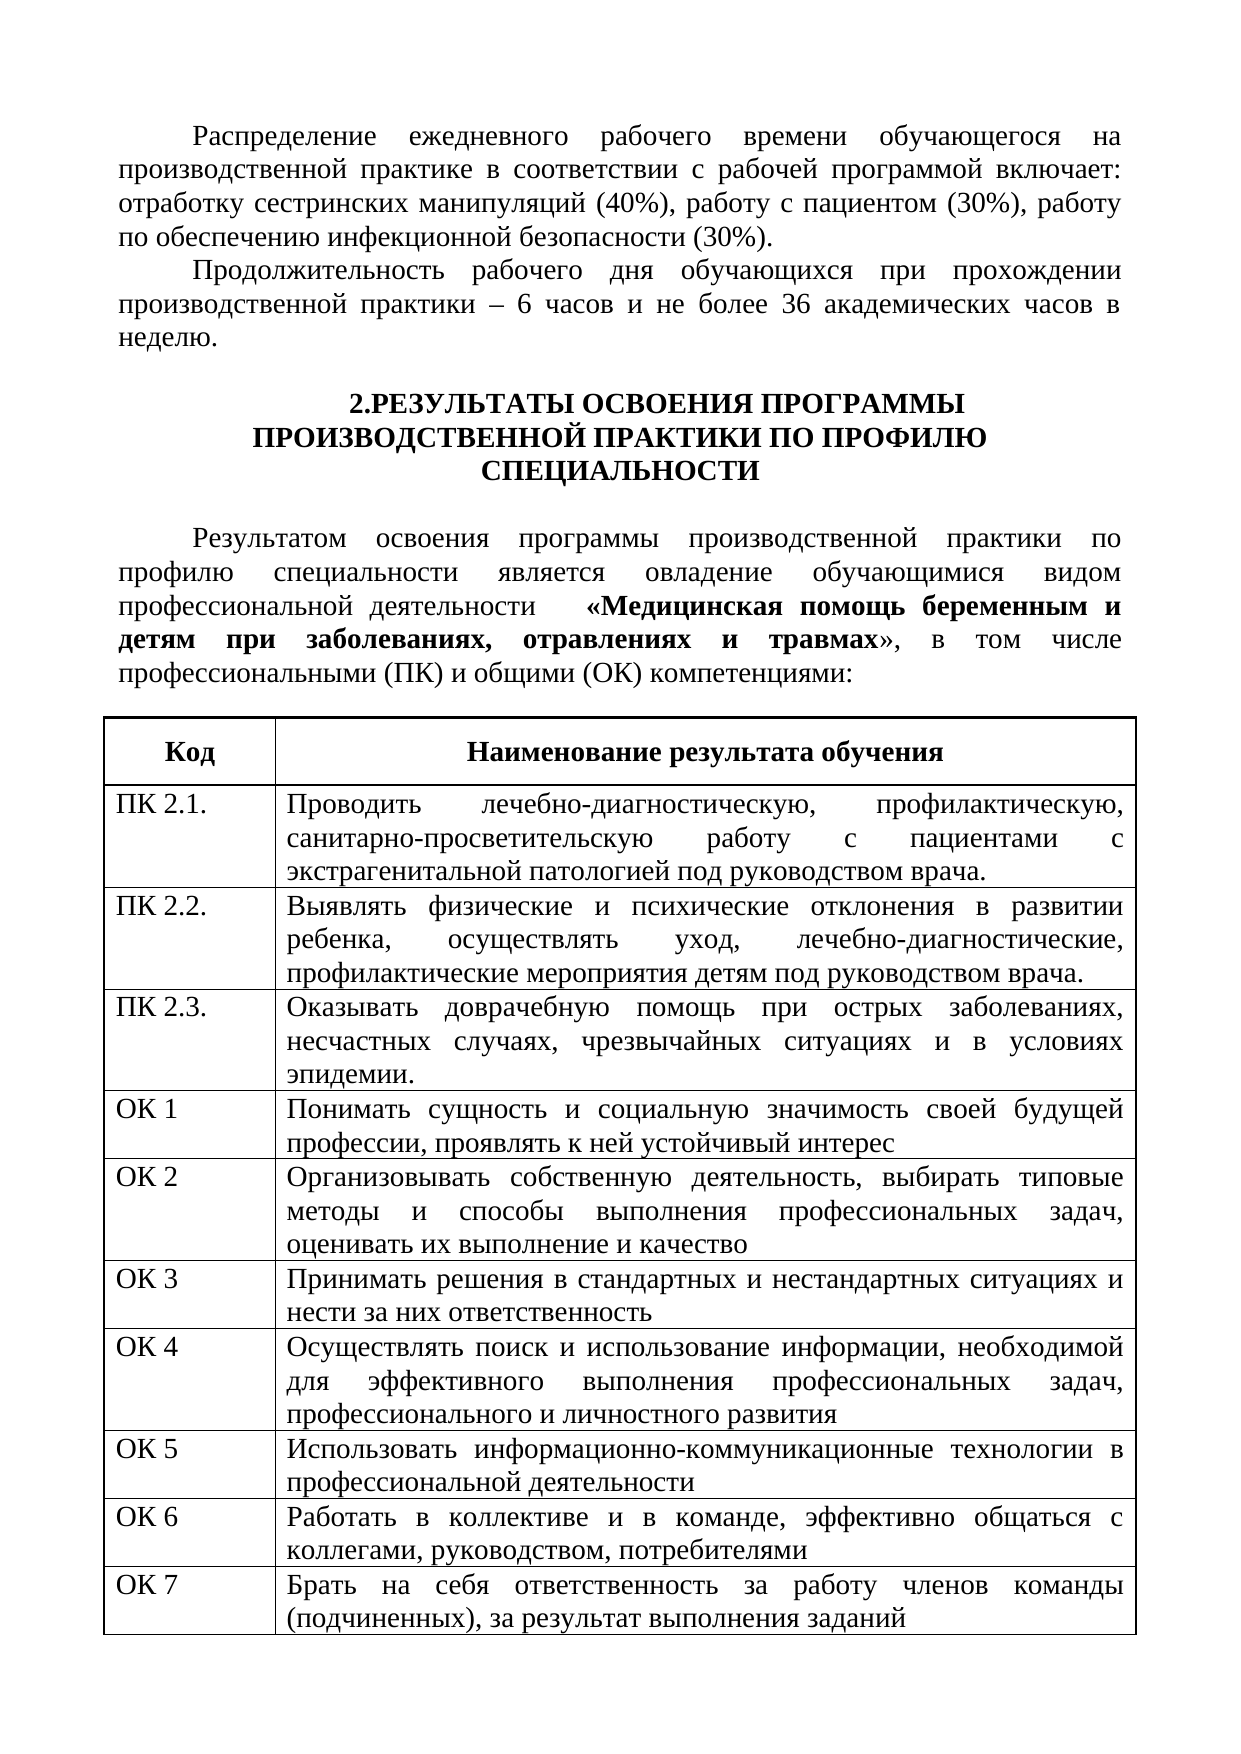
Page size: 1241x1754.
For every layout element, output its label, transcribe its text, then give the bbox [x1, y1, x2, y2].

table_cell Принимать решения в стандартных и нестандартных ситуациях и нести за них ответственность [276, 1261, 1135, 1328]
table_header Наименование результата обучения [276, 719, 1135, 784]
table_cell ПК 2.3. [105, 990, 275, 1090]
table_cell Проводить лечебно-диагностическую, профилактическую, санитарно-просветительскую работу с пациентами с экстрагенитальной патологией под руководством врача. [276, 786, 1135, 887]
table_cell ОК 3 [105, 1261, 275, 1328]
table_cell Оказывать доврачебную помощь при острых заболеваниях, несчастных случаях, чрезвычайных ситуациях и в условиях эпидемии. [276, 990, 1135, 1090]
table_cell Работать в коллективе и в команде, эффективно общаться с коллегами, руководством, потребителями [276, 1499, 1135, 1566]
table_cell Брать на себя ответственность за работу членов команды (подчиненных), за результат выполнения заданий [276, 1567, 1135, 1634]
text Распределение ежедневного рабочего времени обучающегося на производственной практике в соответствии с рабочей программой включает: отработку сестринских манипуляций (40%), работу с пациентом (30%), работу по обеспечению инфекционной безопасности (30%). [118, 118, 1122, 252]
table_cell ОК 5 [105, 1431, 275, 1498]
table_cell ОК 1 [105, 1091, 275, 1158]
table_cell ОК 6 [105, 1499, 275, 1566]
text Продолжительность рабочего дня обучающихся при прохождении производственной практики – 6 часов и не более 36 академических часов в неделю. [118, 252, 1122, 353]
table_cell ОК 4 [105, 1329, 275, 1430]
table_cell Выявлять физические и психические отклонения в развитии ребенка, осуществлять уход, лечебно-диагностические, профилактические мероприятия детям под руководством врача. [276, 888, 1135, 988]
table_cell ОК 7 [105, 1567, 275, 1634]
table_cell ПК 2.2. [105, 888, 275, 988]
table_cell Организовывать собственную деятельность, выбирать типовые методы и способы выполнения профессиональных задач, оценивать их выполнение и качество [276, 1159, 1135, 1260]
table_cell Осуществлять поиск и использование информации, необходимой для эффективного выполнения профессиональных задач, профессионального и личностного развития [276, 1329, 1135, 1430]
table_cell ОК 2 [105, 1159, 275, 1260]
text 2.РЕЗУЛЬТАТЫ ОСВОЕНИЯ ПРОГРАММЫ ПРОИЗВОДСТВЕННОЙ ПРАКТИКИ ПО ПРОФИЛЮ СПЕЦИАЛЬНОСТИ [118, 386, 1122, 487]
table_cell ПК 2.1. [105, 786, 275, 887]
text Результатом освоения программы производственной практики по профилю специальности является овладение обучающимися видом профессиональной деятельности «Медицинская помощь беременным и детям при заболеваниях, отравлениях и травмах», в том числе профессиональными (ПК) и общими (ОК) компетенциями: [118, 521, 1122, 688]
table_header Код [105, 719, 275, 784]
table_cell Понимать сущность и социальную значимость своей будущей профессии, проявлять к ней устойчивый интерес [276, 1091, 1135, 1158]
table_cell Использовать информационно-коммуникационные технологии в профессиональной деятельности [276, 1431, 1135, 1498]
